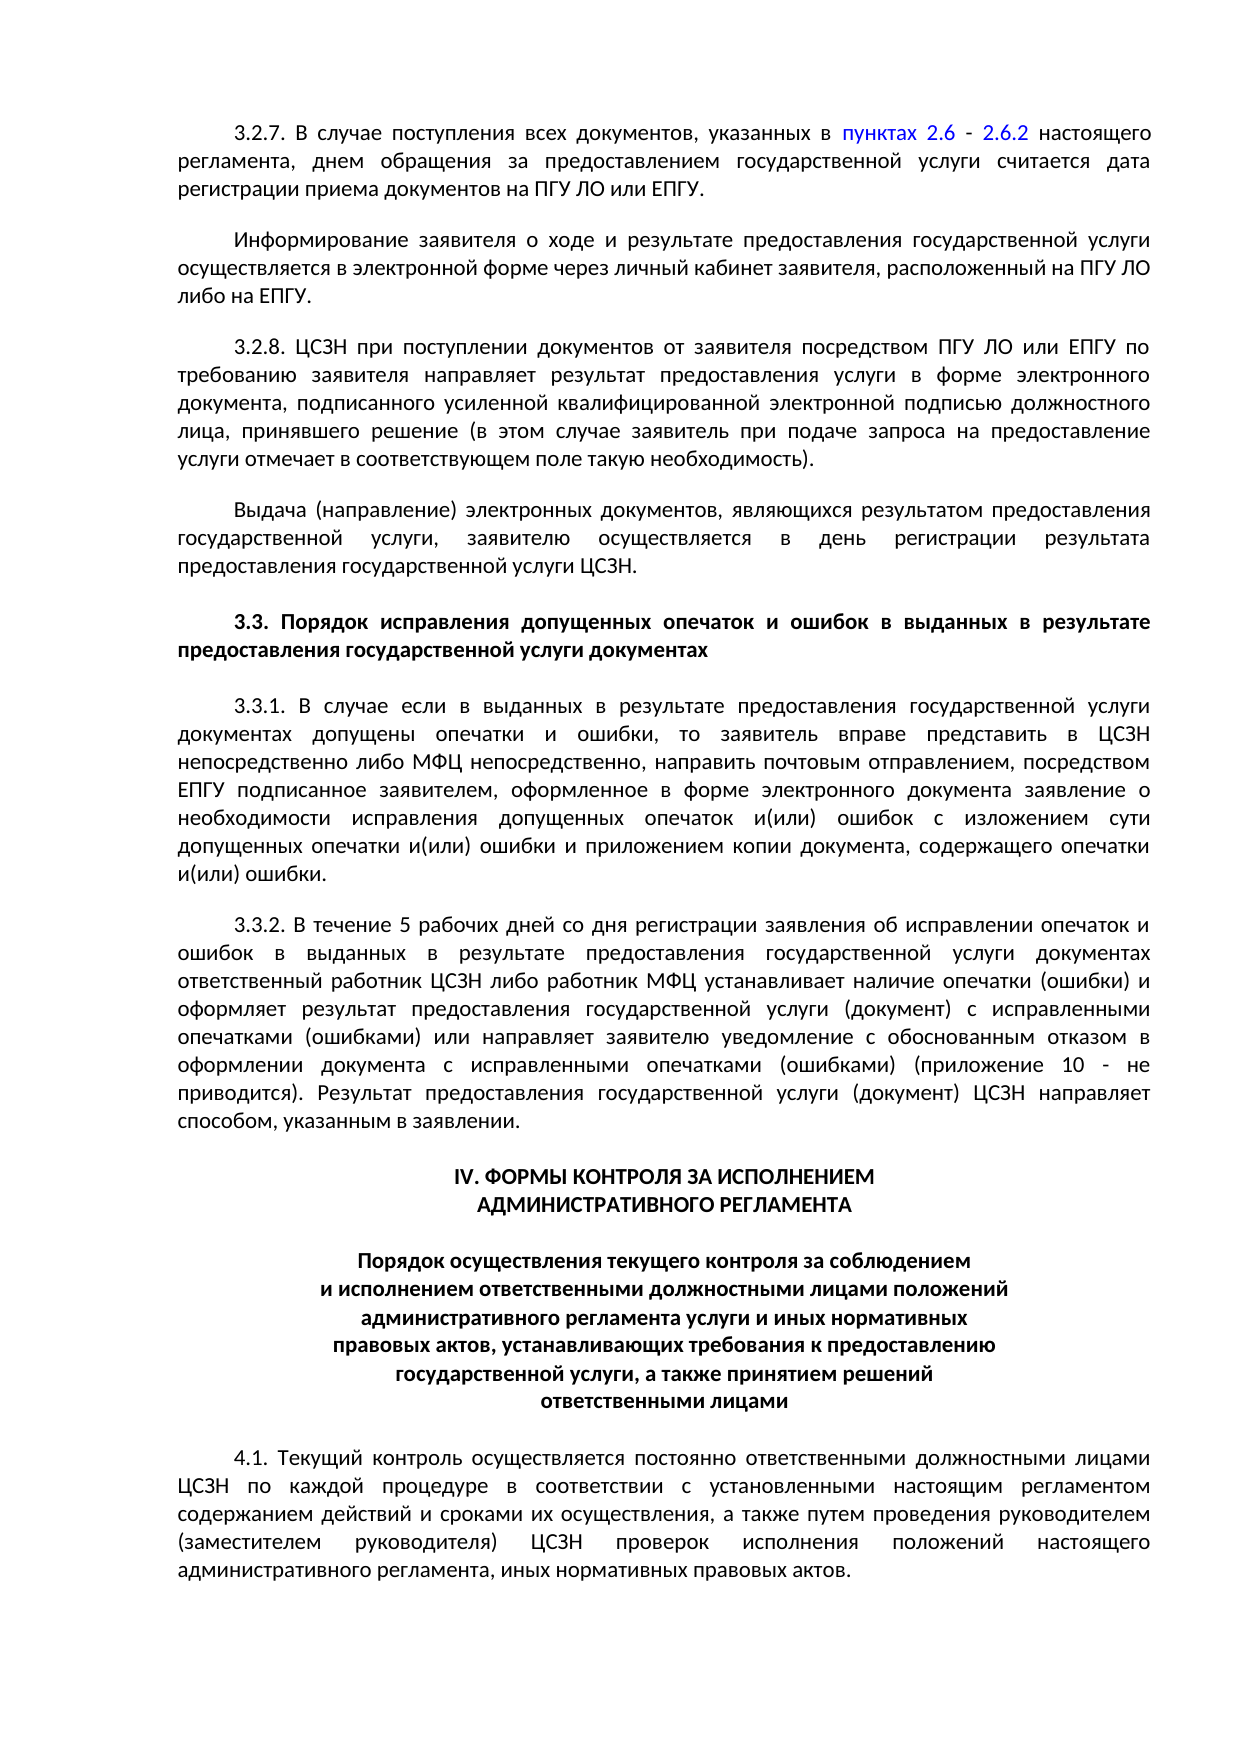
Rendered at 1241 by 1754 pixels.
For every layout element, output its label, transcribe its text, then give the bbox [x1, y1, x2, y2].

text 3.2.8. ЦСЗН при поступлении документов от заявителя посредством ПГУ ЛО или ЕПГУ по требованию заявителя направляет результат предоставления услуги в форме электронного документа, подписанного усиленной квалифицированной электронной подписью должностного лица, принявшего решение (в этом случае заявитель при подаче запроса на предоставление услуги отмечает в соответствующем поле такую необходимость). [177, 332, 1152, 472]
text Выдача (направление) электронных документов, являющихся результатом предоставления государственной услуги, заявителю осуществляется в день регистрации результата предоставления государственной услуги ЦСЗН. [177, 495, 1152, 579]
title Порядок осуществления текущего контроля за соблюдением [177, 1247, 1152, 1274]
title и исполнением ответственными должностными лицами положений [177, 1274, 1152, 1303]
text 3.3.1. В случае если в выданных в результате предоставления государственной услуги документах допущены опечатки и ошибки, то заявитель вправе представить в ЦСЗН непосредственно либо МФЦ непосредственно, направить почтовым отправлением, посредством ЕПГУ подписанное заявителем, оформленное в форме электронного документа заявление о необходимости исправления допущенных опечаток и(или) ошибок с изложением сути допущенных опечатки и(или) ошибки и приложением копии документа, содержащего опечатки и(или) ошибки. [177, 691, 1152, 887]
title IV. ФОРМЫ КОНТРОЛЯ ЗА ИСПОЛНЕНИЕМ [177, 1162, 1152, 1191]
title АДМИНИСТРАТИВНОГО РЕГЛАМЕНТА [177, 1191, 1152, 1218]
text 3.2.7. В случае поступления всех документов, указанных в пунктах 2.6 - 2.6.2 настоящего регламента, днем обращения за предоставлением государственной услуги считается дата регистрации приема документов на ПГУ ЛО или ЕПГУ. [177, 118, 1152, 202]
title государственной услуги, а также принятием решений [177, 1359, 1152, 1387]
text Информирование заявителя о ходе и результате предоставления государственной услуги осуществляется в электронной форме через личный кабинет заявителя, расположенный на ПГУ ЛО либо на ЕПГУ. [177, 225, 1152, 309]
title правовых актов, устанавливающих требования к предоставлению [177, 1331, 1152, 1359]
title ответственными лицами [177, 1387, 1152, 1415]
text 4.1. Текущий контроль осуществляется постоянно ответственными должностными лицами ЦСЗН по каждой процедуре в соответствии с установленными настоящим регламентом содержанием действий и сроками их осуществления, а также путем проведения руководителем (заместителем руководителя) ЦСЗН проверок исполнения положений настоящего административного регламента, иных нормативных правовых актов. [177, 1443, 1152, 1583]
title административного регламента услуги и иных нормативных [177, 1303, 1152, 1331]
text 3.3.2. В течение 5 рабочих дней со дня регистрации заявления об исправлении опечаток и ошибок в выданных в результате предоставления государственной услуги документах ответственный работник ЦСЗН либо работник МФЦ устанавливает наличие опечатки (ошибки) и оформляет результат предоставления государственной услуги (документ) с исправленными опечатками (ошибками) или направляет заявителю уведомление с обоснованным отказом в оформлении документа с исправленными опечатками (ошибками) (приложение 10 - не приводится). Результат предоставления государственной услуги (документ) ЦСЗН направляет способом, указанным в заявлении. [177, 910, 1152, 1134]
title 3.3. Порядок исправления допущенных опечаток и ошибок в выданных в результате предоставления государственной услуги документах [177, 607, 1152, 663]
